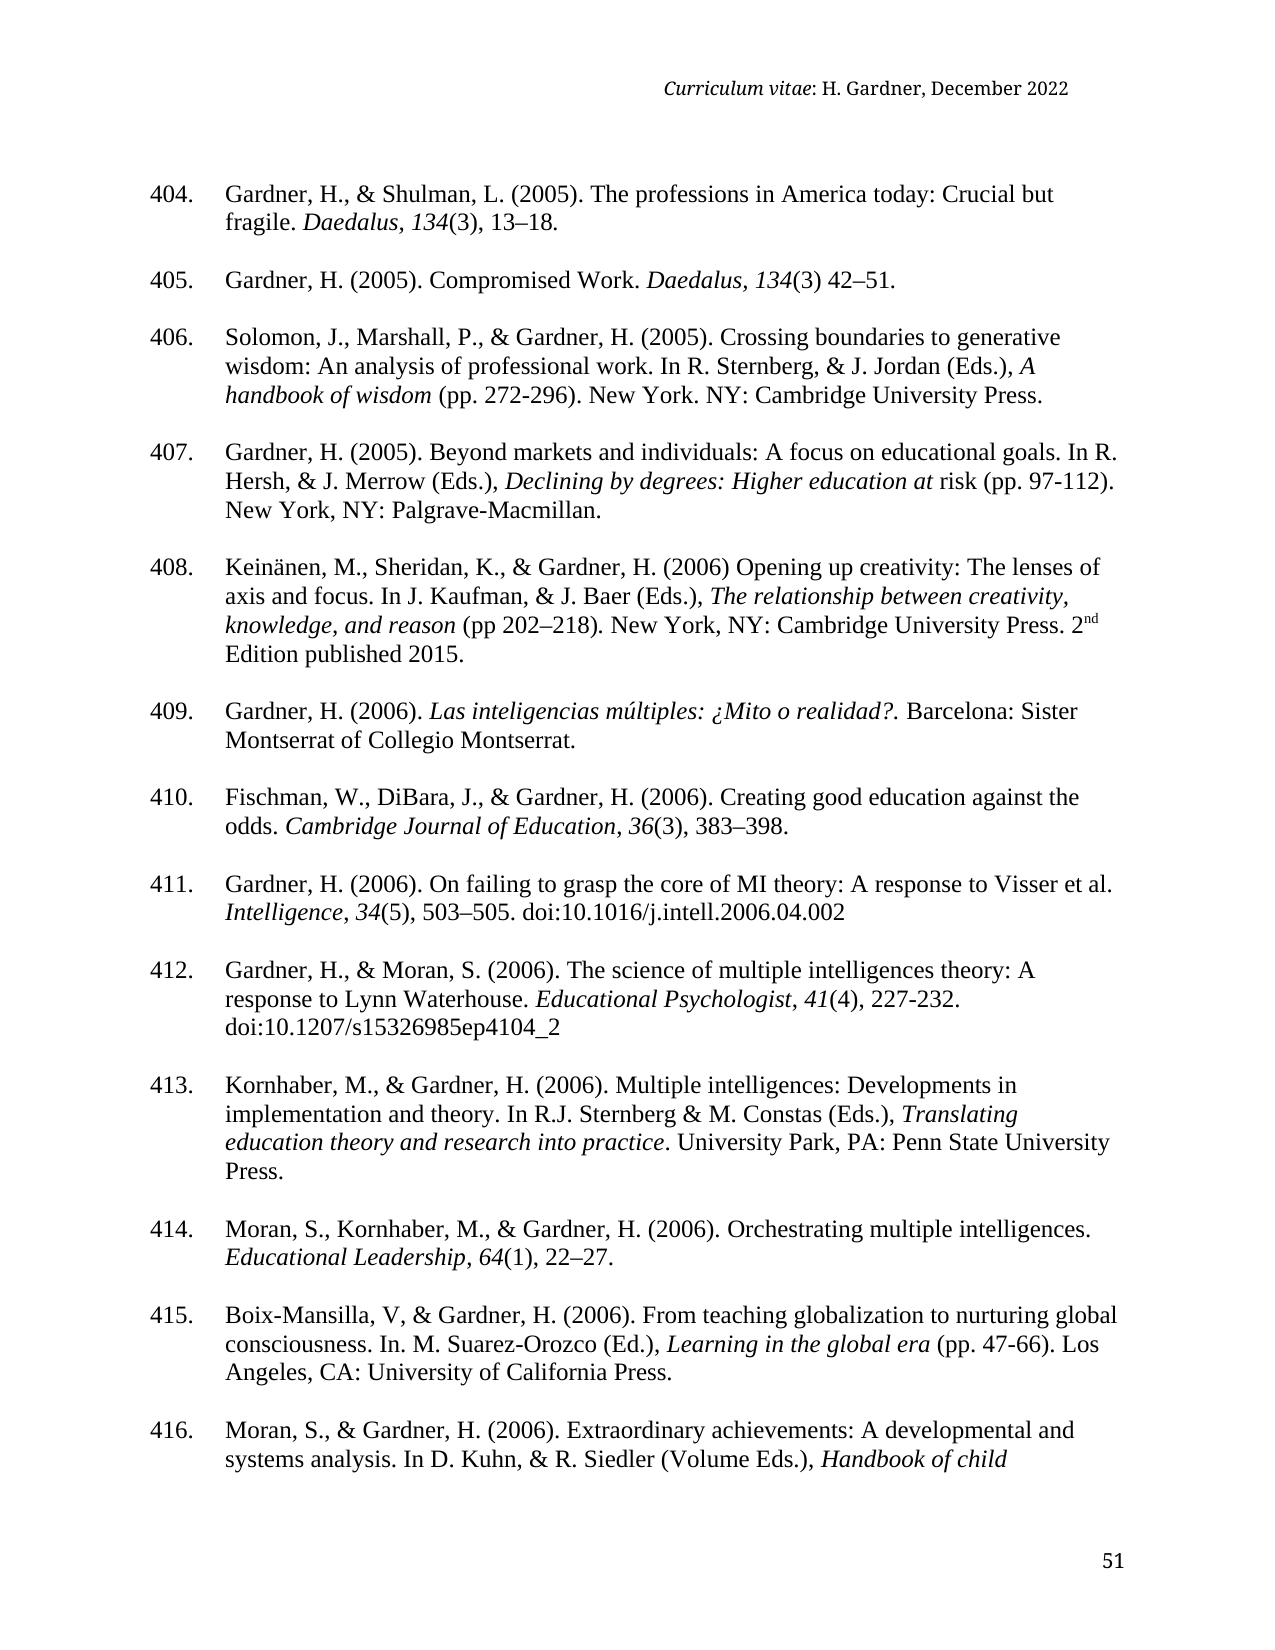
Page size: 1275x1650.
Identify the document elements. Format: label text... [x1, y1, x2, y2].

list Moran, S., Kornhaber, M., & Gardner, H. (2006). Orchestrating multiple intelligences. Educational Leadership, 64(1), 22–27. [150, 1214, 1125, 1271]
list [150, 1415, 1125, 1472]
list Gardner, H. (2005). Beyond markets and individuals: A focus on educational goals. In R. Hersh, & J. Merrow (Eds.), Declining by degrees: Higher education at risk (pp. 97-112). New York, NY: Palgrave-Macmillan. [150, 437, 1125, 524]
list Keinänen, M., Sheridan, K., & Gardner, H. (2006) Opening up creativity: The lenses of axis and focus. In J. Kaufman, & J. Baer (Eds.), The relationship between creativity, knowledge, and reason (pp 202–218). New York, NY: Cambridge University Press. 2nd Edition published 2015. [150, 552, 1125, 667]
list Gardner, H., & Moran, S. (2006). The science of multiple intelligences theory: A response to Lynn Waterhouse. Educational Psychologist, 41(4), 227-232. doi:10.1207/s15326985ep4104_2 [150, 955, 1125, 1041]
list Gardner, H. (2005). Compromised Work. Daedalus, 134(3) 42–51. [150, 265, 1125, 294]
list Kornhaber, M., & Gardner, H. (2006). Multiple intelligences: Developments in implementation and theory. In R.J. Sternberg & M. Constas (Eds.), Translating education theory and research into practice. University Park, PA: Penn State University Press. [150, 1070, 1125, 1185]
list Boix-Mansilla, V, & Gardner, H. (2006). From teaching globalization to nurturing global consciousness. In. M. Suarez-Orozco (Ed.), Learning in the global era (pp. 47-66). Los Angeles, CA: University of California Press. [150, 1300, 1125, 1386]
list Fischman, W., DiBara, J., & Gardner, H. (2006). Creating good education against the odds. Cambridge Journal of Education, 36(3), 383–398. [150, 782, 1125, 840]
list Gardner, H. (2006). On failing to grasp the core of MI theory: A response to Visser et al. Intelligence, 34(5), 503–505. doi:10.1016/j.intell.2006.04.002 [150, 869, 1125, 926]
list Gardner, H. (2006). Las inteligencias múltiples: ¿Mito o realidad?. Barcelona: Sister Montserrat of Collegio Montserrat. [150, 696, 1125, 754]
list Solomon, J., Marshall, P., & Gardner, H. (2005). Crossing boundaries to generative wisdom: An analysis of professional work. In R. Sternberg, & J. Jordan (Eds.), A handbook of wisdom (pp. 272-296). New York. NY: Cambridge University Press. [150, 322, 1125, 409]
list Gardner, H., & Shulman, L. (2005). The professions in America today: Crucial but fragile. Daedalus, 134(3), 13–18. [150, 179, 1125, 236]
